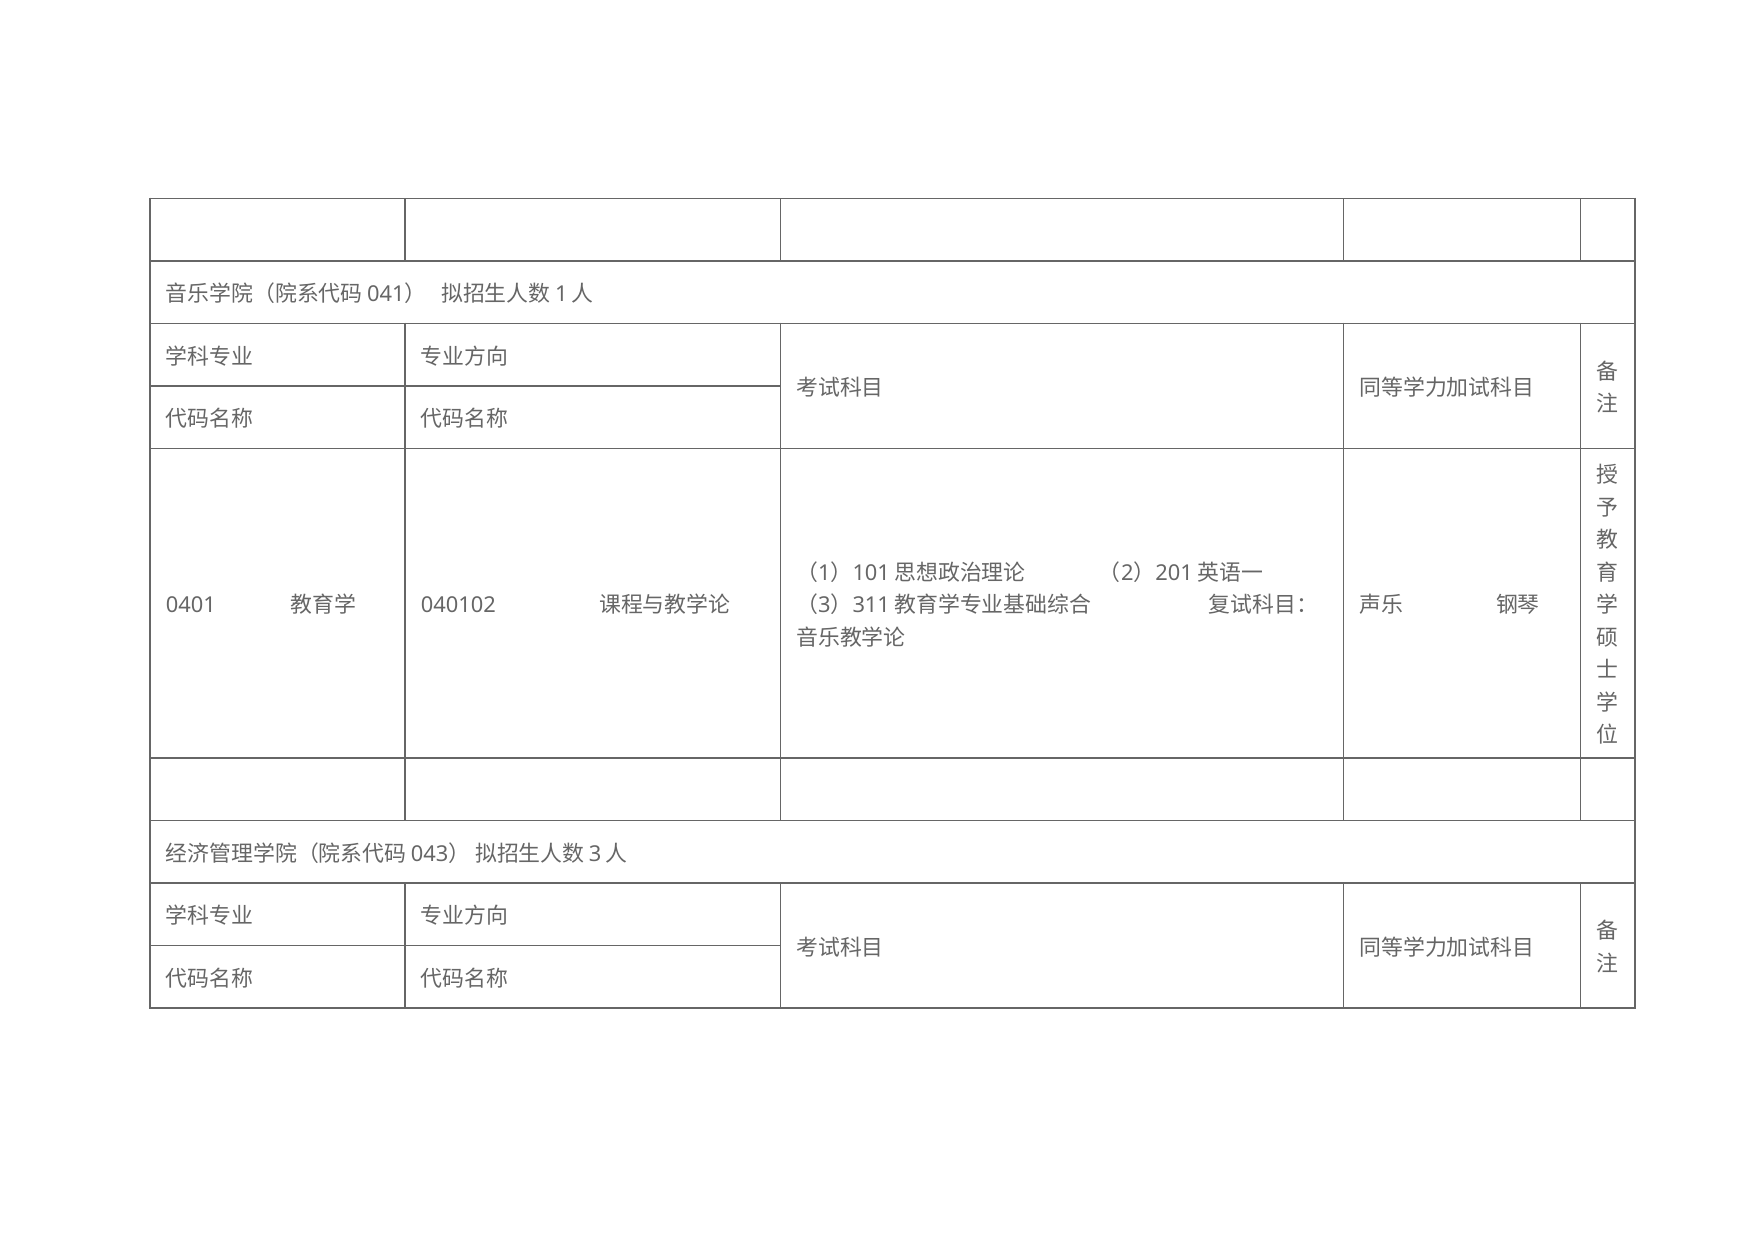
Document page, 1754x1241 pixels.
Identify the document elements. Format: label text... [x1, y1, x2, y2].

table_cell 考试科目 [781, 884, 1343, 1007]
table_cell 同等学力加试科目 [1344, 324, 1580, 448]
table_cell 学科专业 [151, 884, 404, 945]
table_cell 代码名称 [151, 387, 404, 448]
table_cell 0401 教育学 [151, 449, 404, 757]
table_cell [1581, 759, 1634, 820]
table_cell 代码名称 [151, 946, 404, 1007]
table_cell 音乐学院（院系代码041） 拟招生人数1人 [151, 262, 1634, 323]
table_cell [781, 759, 1343, 820]
table_cell 专业方向 [406, 324, 780, 385]
table_cell 声乐 钢琴 [1344, 449, 1580, 757]
table_cell [406, 759, 780, 820]
table_cell [1344, 199, 1580, 260]
table_cell [1581, 199, 1634, 260]
table_cell 040102 课程与教学论 [406, 449, 780, 757]
table_cell [781, 199, 1343, 260]
table_cell （1）101思想政治理论 （2）201英语一 （3）311教育学专业基础综合 复试科目：音乐教学论 [781, 449, 1343, 757]
table_cell 经济管理学院（院系代码043） 拟招生人数3人 [151, 821, 1634, 882]
table_cell 代码名称 [406, 946, 780, 1007]
table_cell 授予教育学硕士学位 [1581, 449, 1634, 757]
table_cell 专业方向 [406, 884, 780, 945]
table_cell 考试科目 [781, 324, 1343, 448]
table_cell 同等学力加试科目 [1344, 884, 1580, 1007]
table_cell 学科专业 [151, 324, 404, 385]
table_cell [151, 759, 404, 820]
table_cell 代码名称 [406, 387, 780, 448]
table_cell 备注 [1581, 884, 1634, 1007]
table_cell [406, 199, 780, 260]
table_cell 备注 [1581, 324, 1634, 448]
table_cell [151, 199, 404, 260]
table_cell [1344, 759, 1580, 820]
